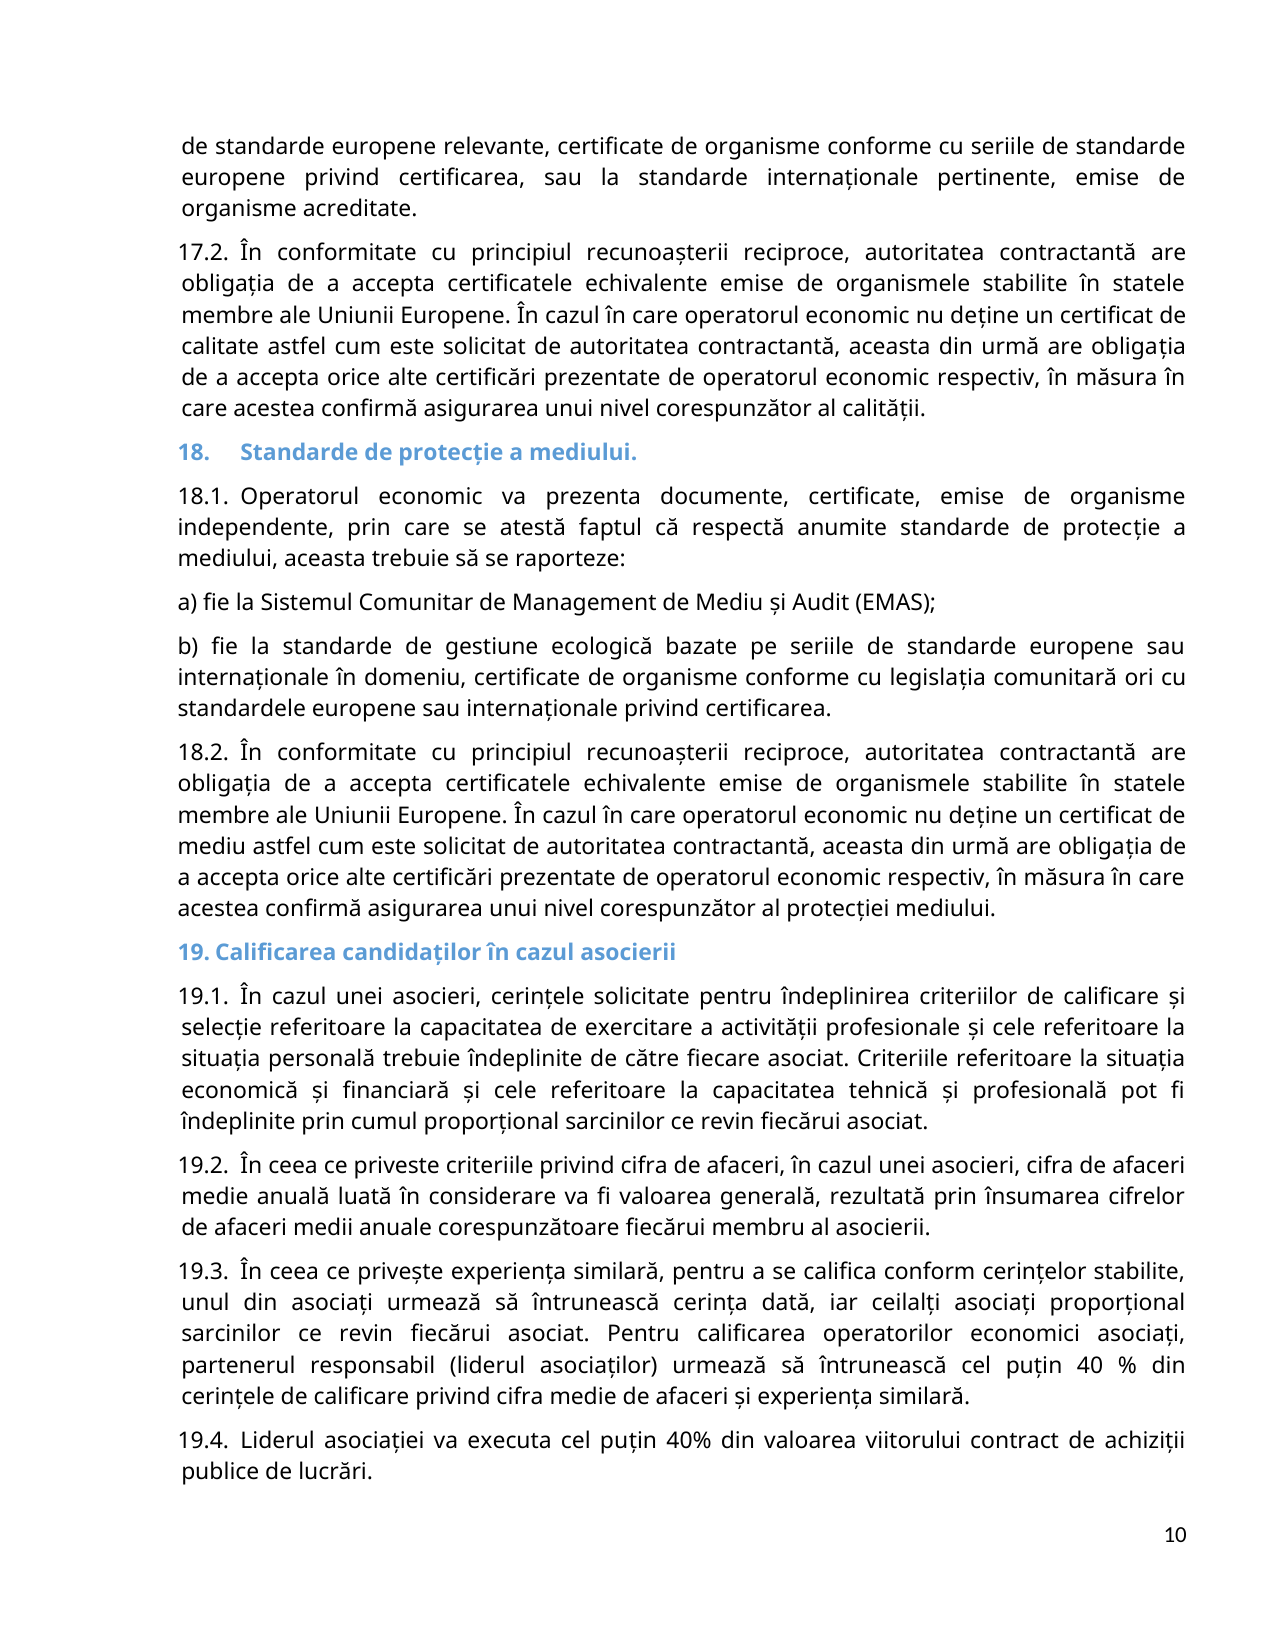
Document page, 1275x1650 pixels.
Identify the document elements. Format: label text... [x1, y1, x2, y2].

list În conformitate cu principiul recunoaşterii reciproce, autoritatea contractantă are obligaţia de a accepta certificatele echivalente emise de organismele stabilite în statele membre ale Uniunii Europene. În cazul în care operatorul economic nu deţine un certificat de mediu astfel cum este solicitat de autoritatea contractantă, aceasta din urmă are obligaţia de a accepta orice alte certificări prezentate de operatorul economic respectiv, în măsura în care acestea confirmă asigurarea unui nivel corespunzător al protecţiei mediului. [177, 736, 1186, 923]
list În ceea ce privește experiența similară, pentru a se califica conform cerințelor stabilite, unul din asociați urmează să întrunească cerința dată, iar ceilalți asociați proporțional sarcinilor ce revin fiecărui asociat. Pentru calificarea operatorilor economici asociați, partenerul responsabil (liderul asociaților) urmează să întrunească cel puțin 40 % din cerințele de calificare privind cifra medie de afaceri și experiența similară. [177, 1255, 1186, 1411]
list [177, 130, 1186, 223]
list Operatorul economic va prezenta documente, certificate, emise de organisme independente, prin care se atestă faptul că respectă anumite standarde de protecţie a mediului, aceasta trebuie să se raporteze: [177, 480, 1186, 573]
list Standarde de protecție a mediului. [177, 436, 1186, 467]
list În conformitate cu principiul recunoaşterii reciproce, autoritatea contractantă are obligaţia de a accepta certificatele echivalente emise de organismele stabilite în statele membre ale Uniunii Europene. În cazul în care operatorul economic nu deţine un certificat de calitate astfel cum este solicitat de autoritatea contractantă, aceasta din urmă are obligaţia de a accepta orice alte certificări prezentate de operatorul economic respectiv, în măsura în care acestea confirmă asigurarea unui nivel corespunzător al calităţii. [177, 236, 1186, 423]
list În cazul unei asocieri, cerințele solicitate pentru îndeplinirea criteriilor de calificare și selecție referitoare la capacitatea de exercitare a activității profesionale și cele referitoare la situația personală trebuie îndeplinite de către fiecare asociat. Criteriile referitoare la situația economică și financiară și cele referitoare la capacitatea tehnică și profesională pot fi îndeplinite prin cumul proporțional sarcinilor ce revin fiecărui asociat. [177, 980, 1186, 1136]
list Calificarea candidaților în cazul asocierii [177, 936, 1186, 967]
text b) fie la standarde de gestiune ecologică bazate pe seriile de standarde europene sau internaţionale în domeniu, certificate de organisme conforme cu legislaţia comunitară ori cu standardele europene sau internaţionale privind certificarea. [177, 630, 1186, 723]
text a) fie la Sistemul Comunitar de Management de Mediu şi Audit (EMAS); [177, 586, 1186, 617]
list În ceea ce priveste criteriile privind cifra de afaceri, în cazul unei asocieri, cifra de afaceri medie anuală luată în considerare va fi valoarea generală, rezultată prin însumarea cifrelor de afaceri medii anuale corespunzătoare fiecărui membru al asocierii. [177, 1148, 1186, 1242]
list Liderul asociației va executa cel puţin 40% din valoarea viitorului contract de achiziții publice de lucrări. [177, 1423, 1186, 1486]
